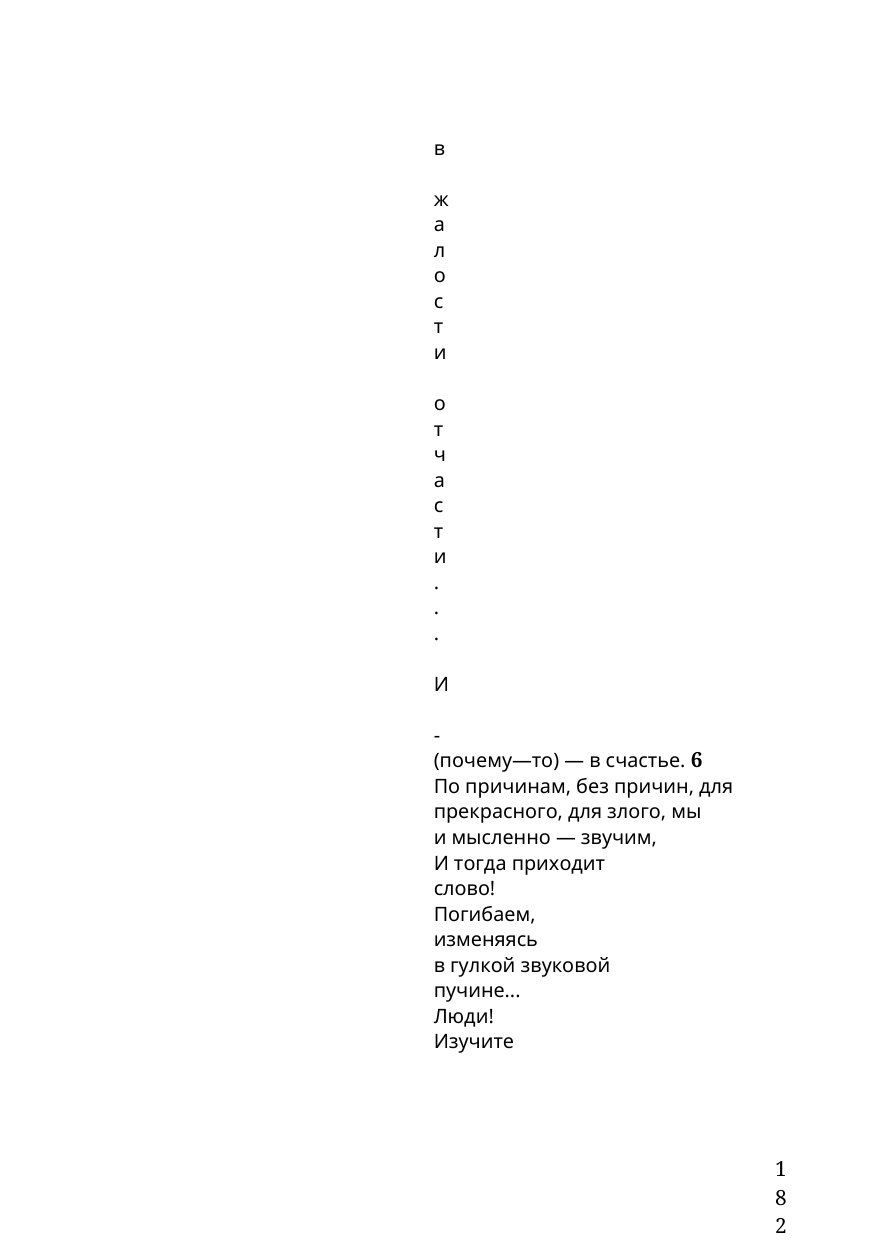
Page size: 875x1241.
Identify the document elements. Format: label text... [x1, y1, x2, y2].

text Погибаем, [433, 901, 777, 926]
text По причинам, без причин, для прекрасного, для злого, мы [433, 773, 757, 824]
text И тогда приходит [433, 849, 777, 875]
text изменяясь [433, 926, 777, 952]
text и мысленно — звучим, [433, 824, 757, 849]
text слово! [433, 875, 777, 901]
text пучине... [433, 977, 777, 1003]
text (почему—то) — в счастье. 6 [433, 747, 757, 773]
text Изучите [433, 1028, 777, 1054]
text в гулкой звуковой [433, 952, 777, 977]
text Люди! [433, 1003, 777, 1028]
